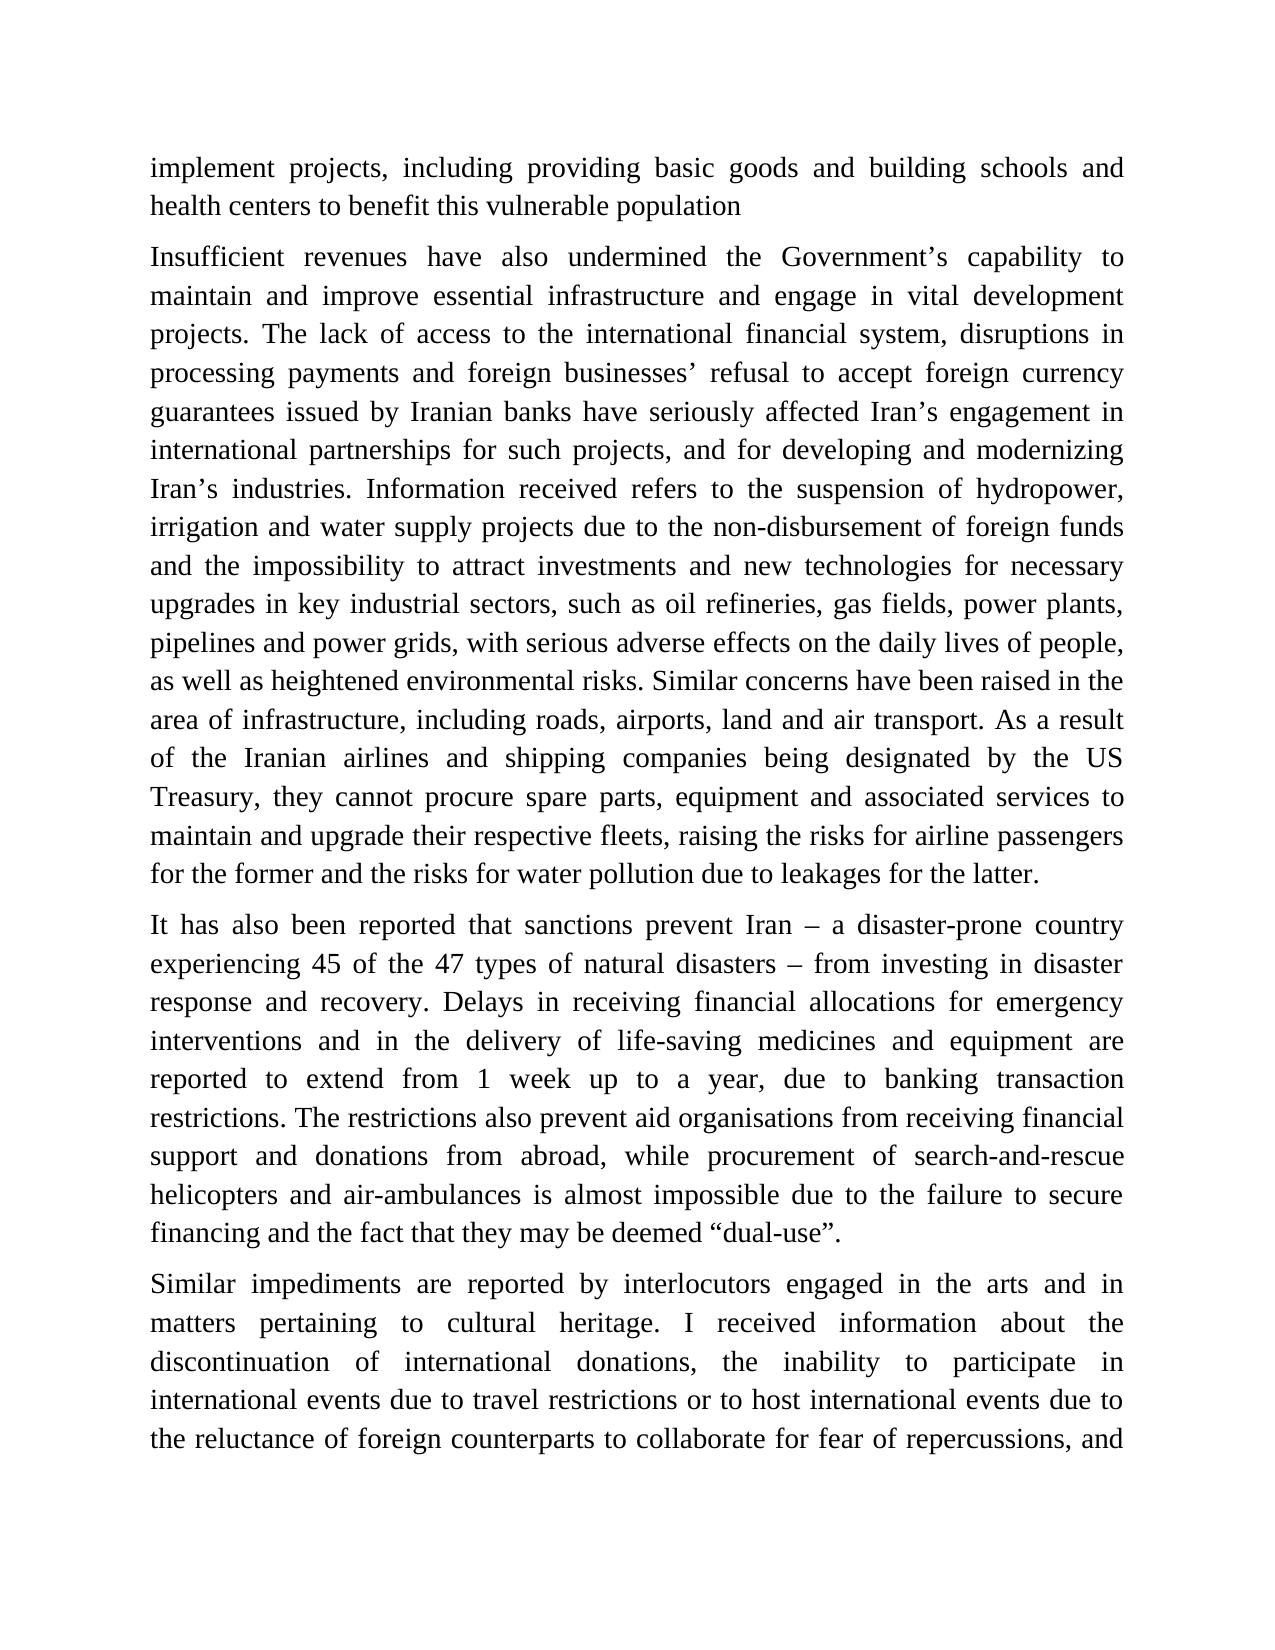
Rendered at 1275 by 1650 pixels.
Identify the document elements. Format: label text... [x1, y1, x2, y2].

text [150, 1267, 1125, 1454]
text It has also been reported that sanctions prevent Iran – a disaster-prone country experiencing 45 of the 47 types of natural disasters – from investing in disaster response and recovery. Delays in receiving financial allocations for emergency interventions and in the delivery of life-saving medicines and equipment are reported to extend from 1 week up to a year, due to banking transaction restrictions. The restrictions also prevent aid organisations from receiving financial support and donations from abroad, while procurement of search-and-rescue helicopters and air-ambulances is almost impossible due to the failure to secure financing and the fact that they may be deemed “dual-use”. [150, 907, 1125, 1249]
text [150, 150, 1125, 222]
text Insufficient revenues have also undermined the Government’s capability to maintain and improve essential infrastructure and engage in vital development projects. The lack of access to the international financial system, disruptions in processing payments and foreign businesses’ refusal to accept foreign currency guarantees issued by Iranian banks have seriously affected Iran’s engagement in international partnerships for such projects, and for developing and modernizing Iran’s industries. Information received refers to the suspension of hydropower, irrigation and water supply projects due to the non-disbursement of foreign funds and the impossibility to attract investments and new technologies for necessary upgrades in key industrial sectors, such as oil refineries, gas fields, power plants, pipelines and power grids, with serious adverse effects on the daily lives of people, as well as heightened environmental risks. Similar concerns have been raised in the area of infrastructure, including roads, airports, land and air transport. As a result of the Iranian airlines and shipping companies being designated by the US Treasury, they cannot procure spare parts, equipment and associated services to maintain and upgrade their respective fleets, raising the risks for airline passengers for the former and the risks for water pollution due to leakages for the latter. [150, 239, 1125, 890]
